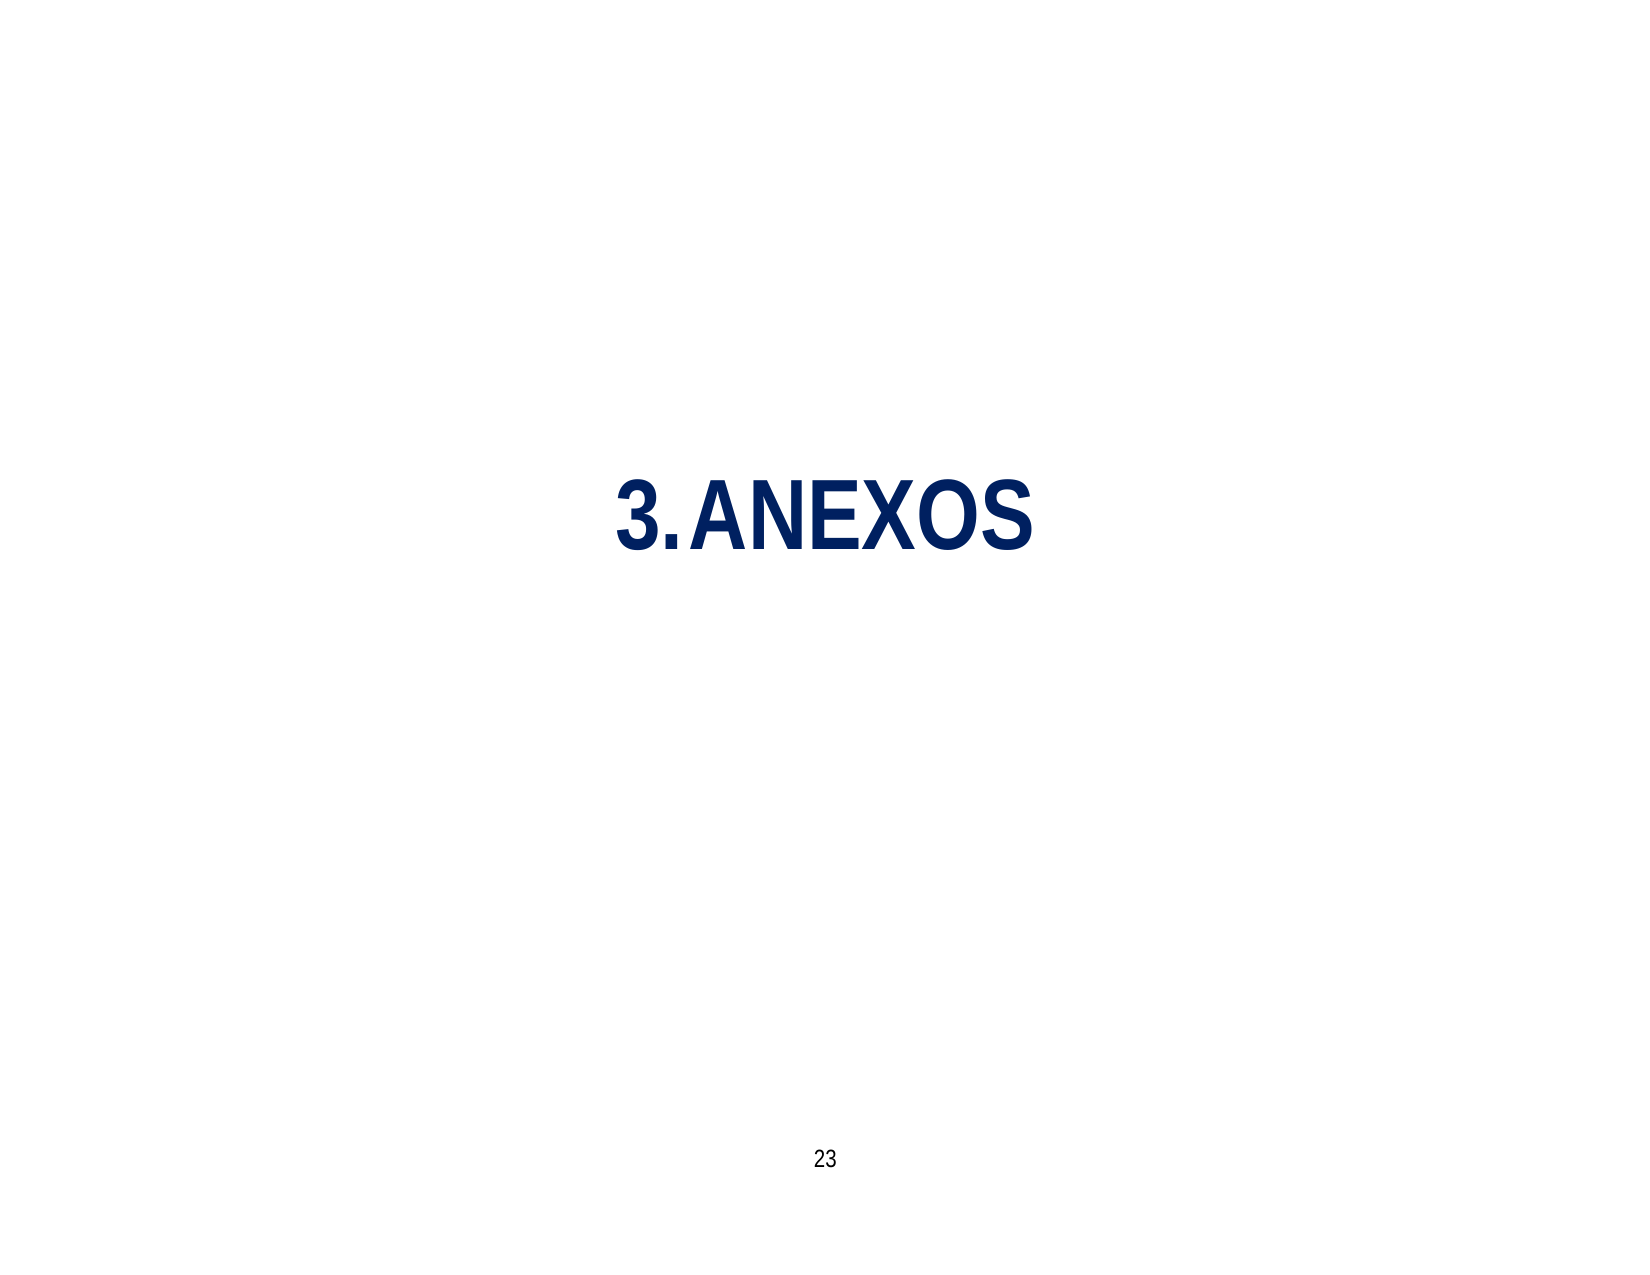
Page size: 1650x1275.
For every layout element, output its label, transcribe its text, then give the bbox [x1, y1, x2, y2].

subtitle ANEXOS [148, 456, 1502, 571]
